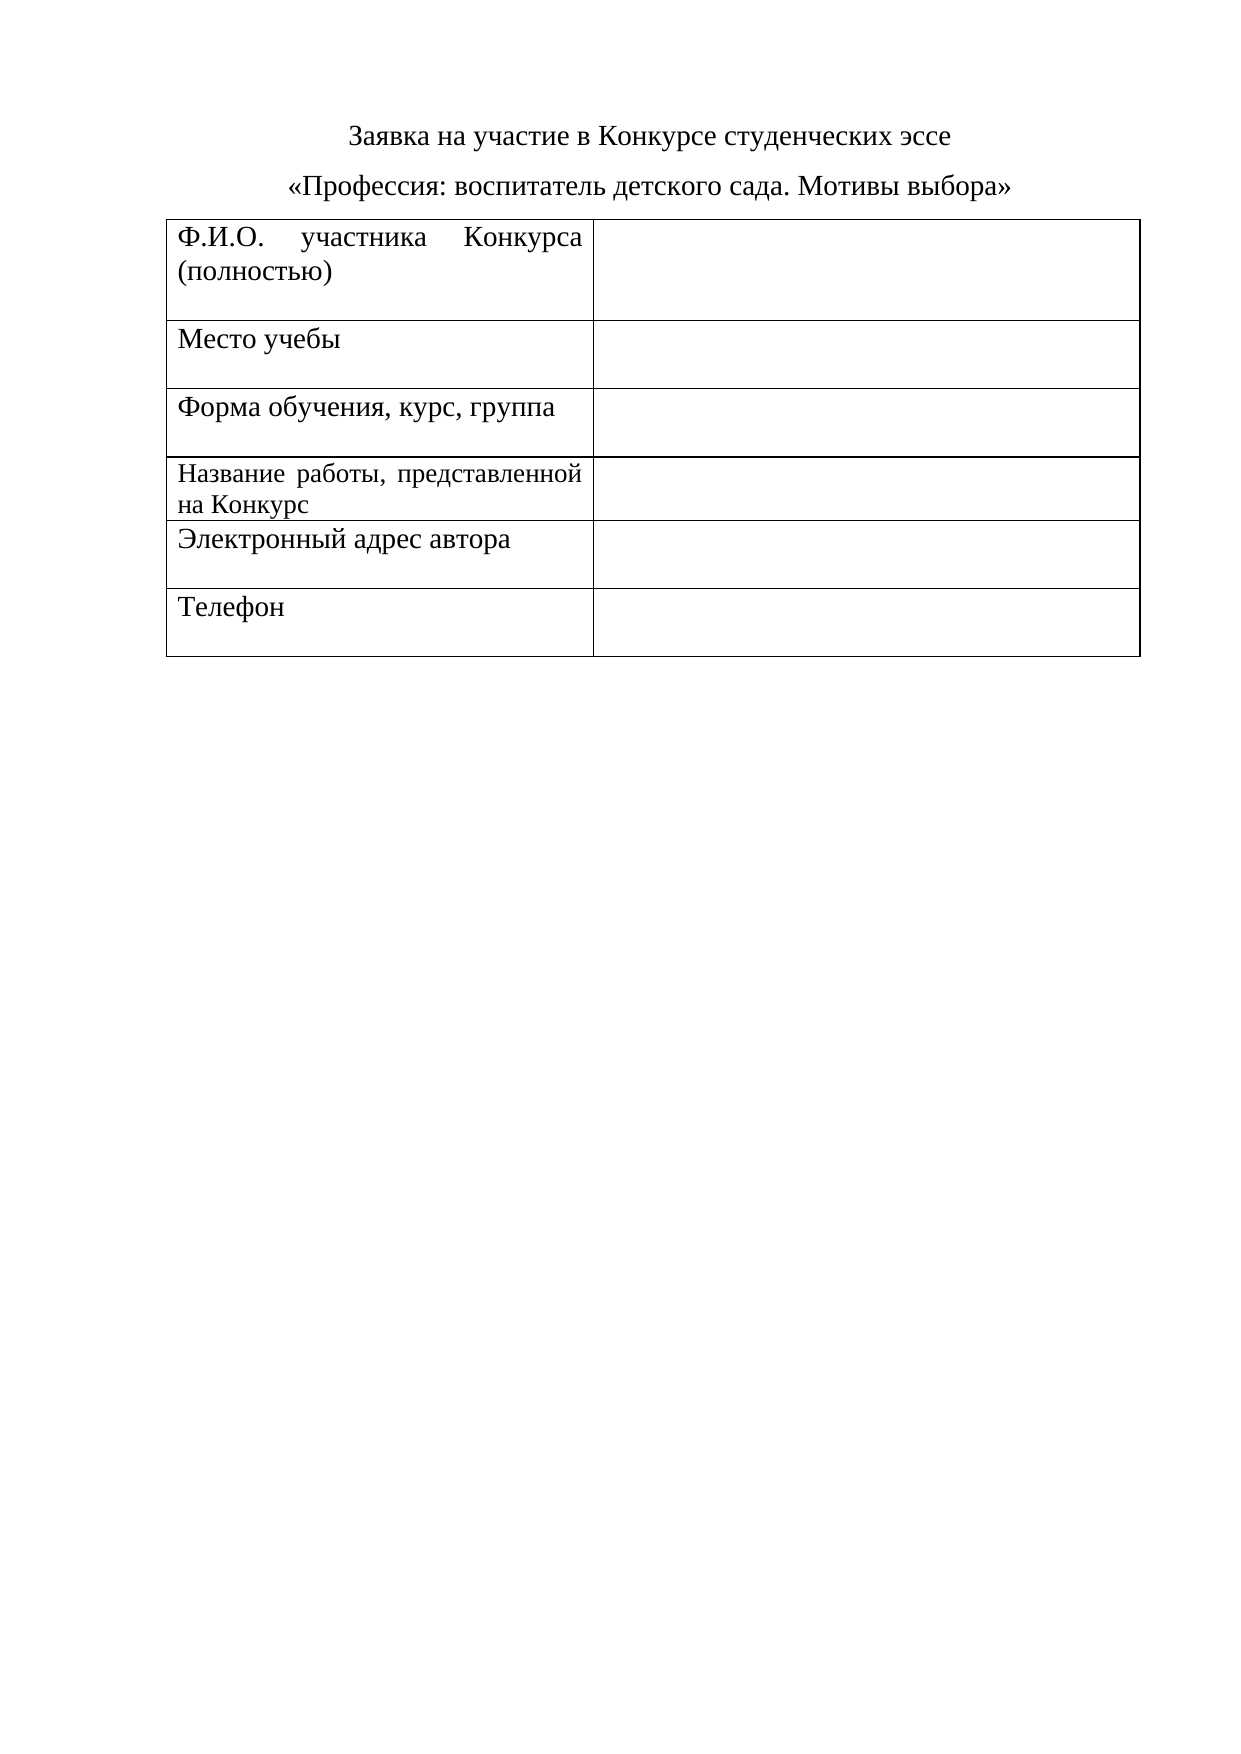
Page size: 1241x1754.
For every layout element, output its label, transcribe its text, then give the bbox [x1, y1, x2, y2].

table_cell Телефон [167, 589, 593, 656]
table_cell [594, 321, 1139, 388]
table_cell Название работы, представленной на Конкурс [167, 458, 593, 520]
table_cell [594, 458, 1139, 520]
table_header [594, 220, 1139, 320]
table_header Ф.И.О. участника Конкурса (полностью) [167, 220, 593, 320]
text Заявка на участие в Конкурсе студенческих эссе [148, 118, 1152, 152]
table_cell [594, 521, 1139, 588]
table_cell Форма обучения, курс, группа [167, 389, 593, 456]
table_cell Место учебы [167, 321, 593, 388]
table_cell [594, 389, 1139, 456]
table_cell [594, 589, 1139, 656]
table_cell Электронный адрес автора [167, 521, 593, 588]
text «Профессия: воспитатель детского сада. Мотивы выбора» [148, 168, 1152, 202]
